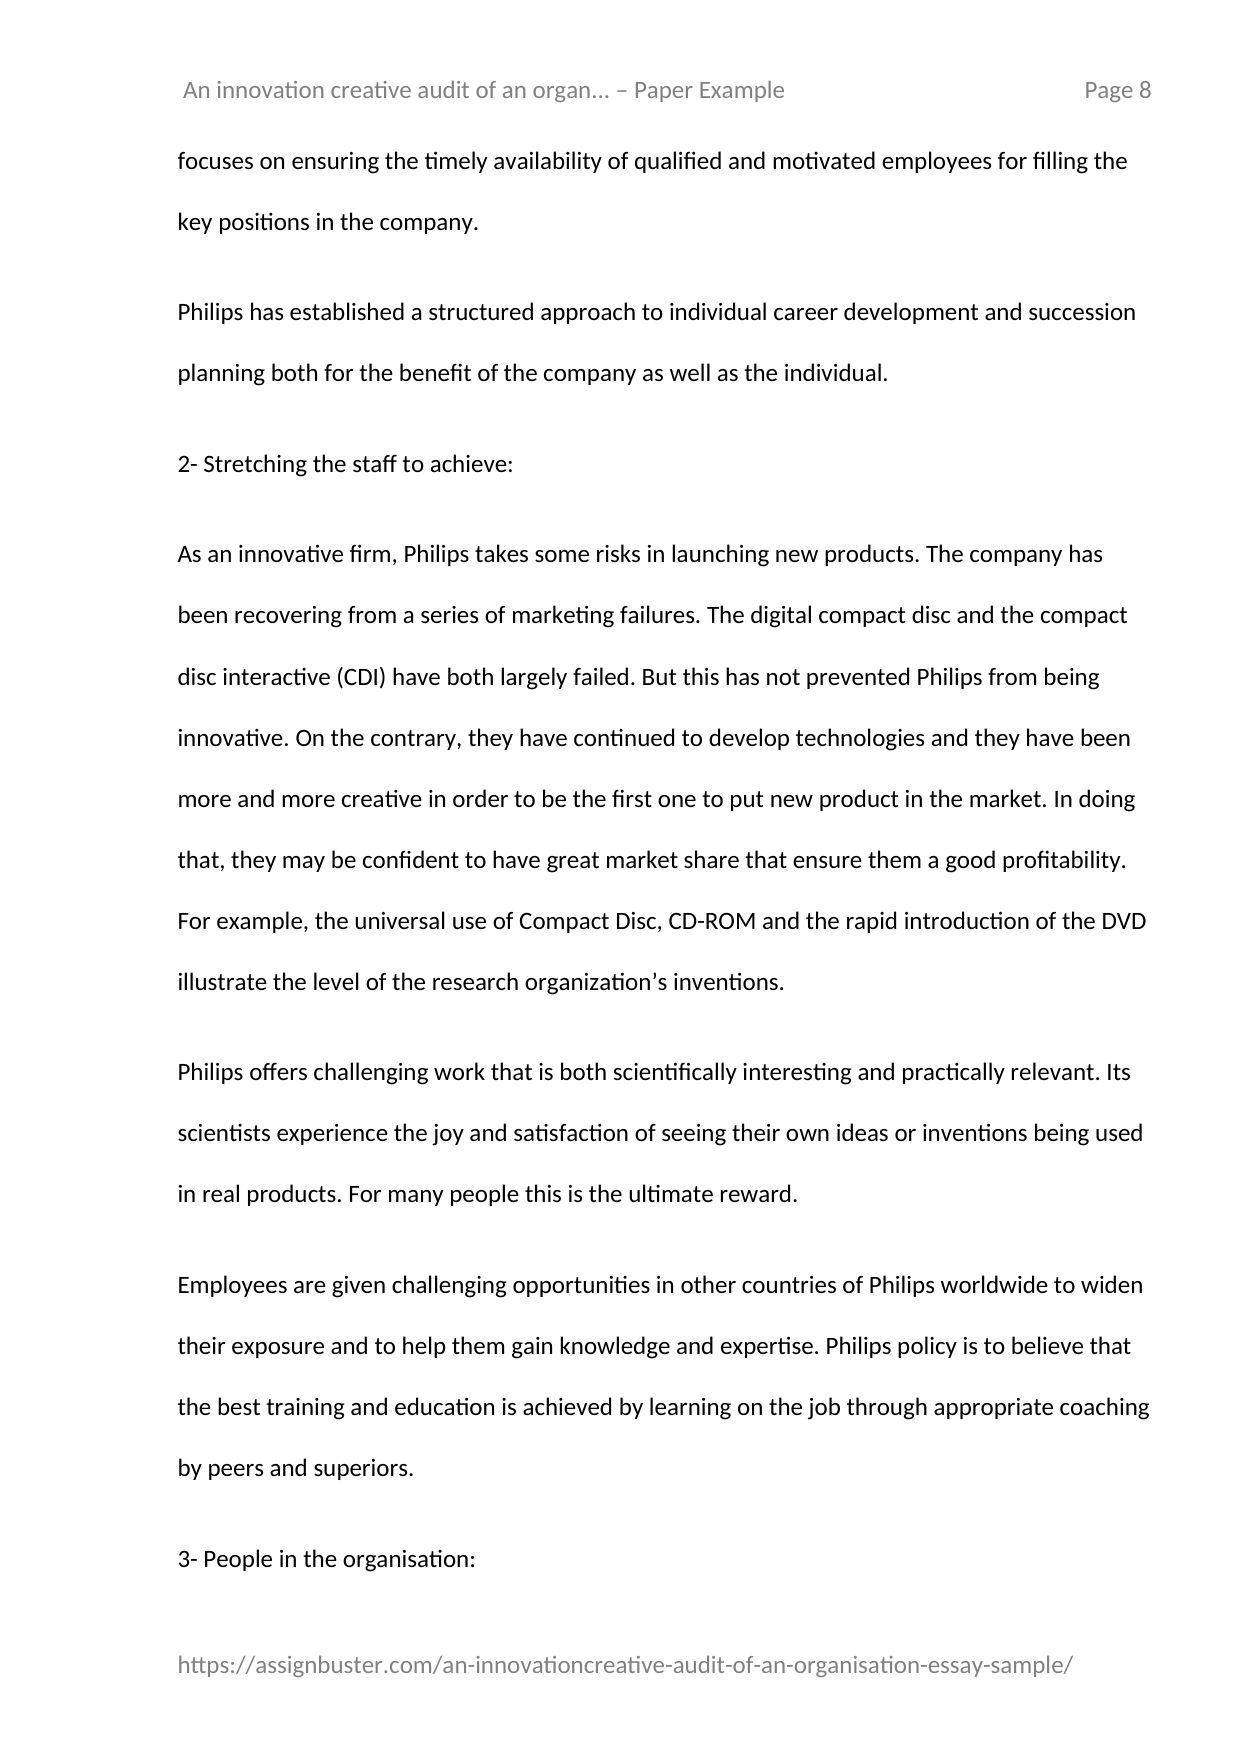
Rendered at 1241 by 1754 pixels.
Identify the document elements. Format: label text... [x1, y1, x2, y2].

text As an innovative firm, Philips takes some risks in launching new products. The company has been recovering from a series of marketing failures. The digital compact disc and the compact disc interactive (CDI) have both largely failed. But this has not prevented Philips from being innovative. On the contrary, they have continued to develop technologies and they have been more and more creative in order to be the first one to put new product in the market. In doing that, they may be confident to have great market share that ensure them a good profitability. For example, the universal use of Compact Disc, CD-ROM and the rapid introduction of the DVD illustrate the level of the research organization’s inventions. [177, 539, 1152, 996]
text Philips offers challenging work that is both scientifically interesting and practically relevant. Its scientists experience the joy and satisfaction of seeing their own ideas or inventions being used in real products. For many people this is the ultimate reward. [177, 1056, 1152, 1209]
text Employees are given challenging opportunities in other countries of Philips worldwide to widen their exposure and to help them gain knowledge and expertise. Philips policy is to believe that the best training and education is achieved by learning on the job through appropriate coaching by peers and superiors. [177, 1269, 1152, 1483]
text 3- People in the organisation: [177, 1543, 1152, 1573]
text Philips has established a structured approach to individual career development and succession planning both for the benefit of the company as well as the individual. [177, 297, 1152, 388]
text 2- Stretching the staff to achieve: [177, 448, 1152, 479]
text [177, 145, 1152, 237]
